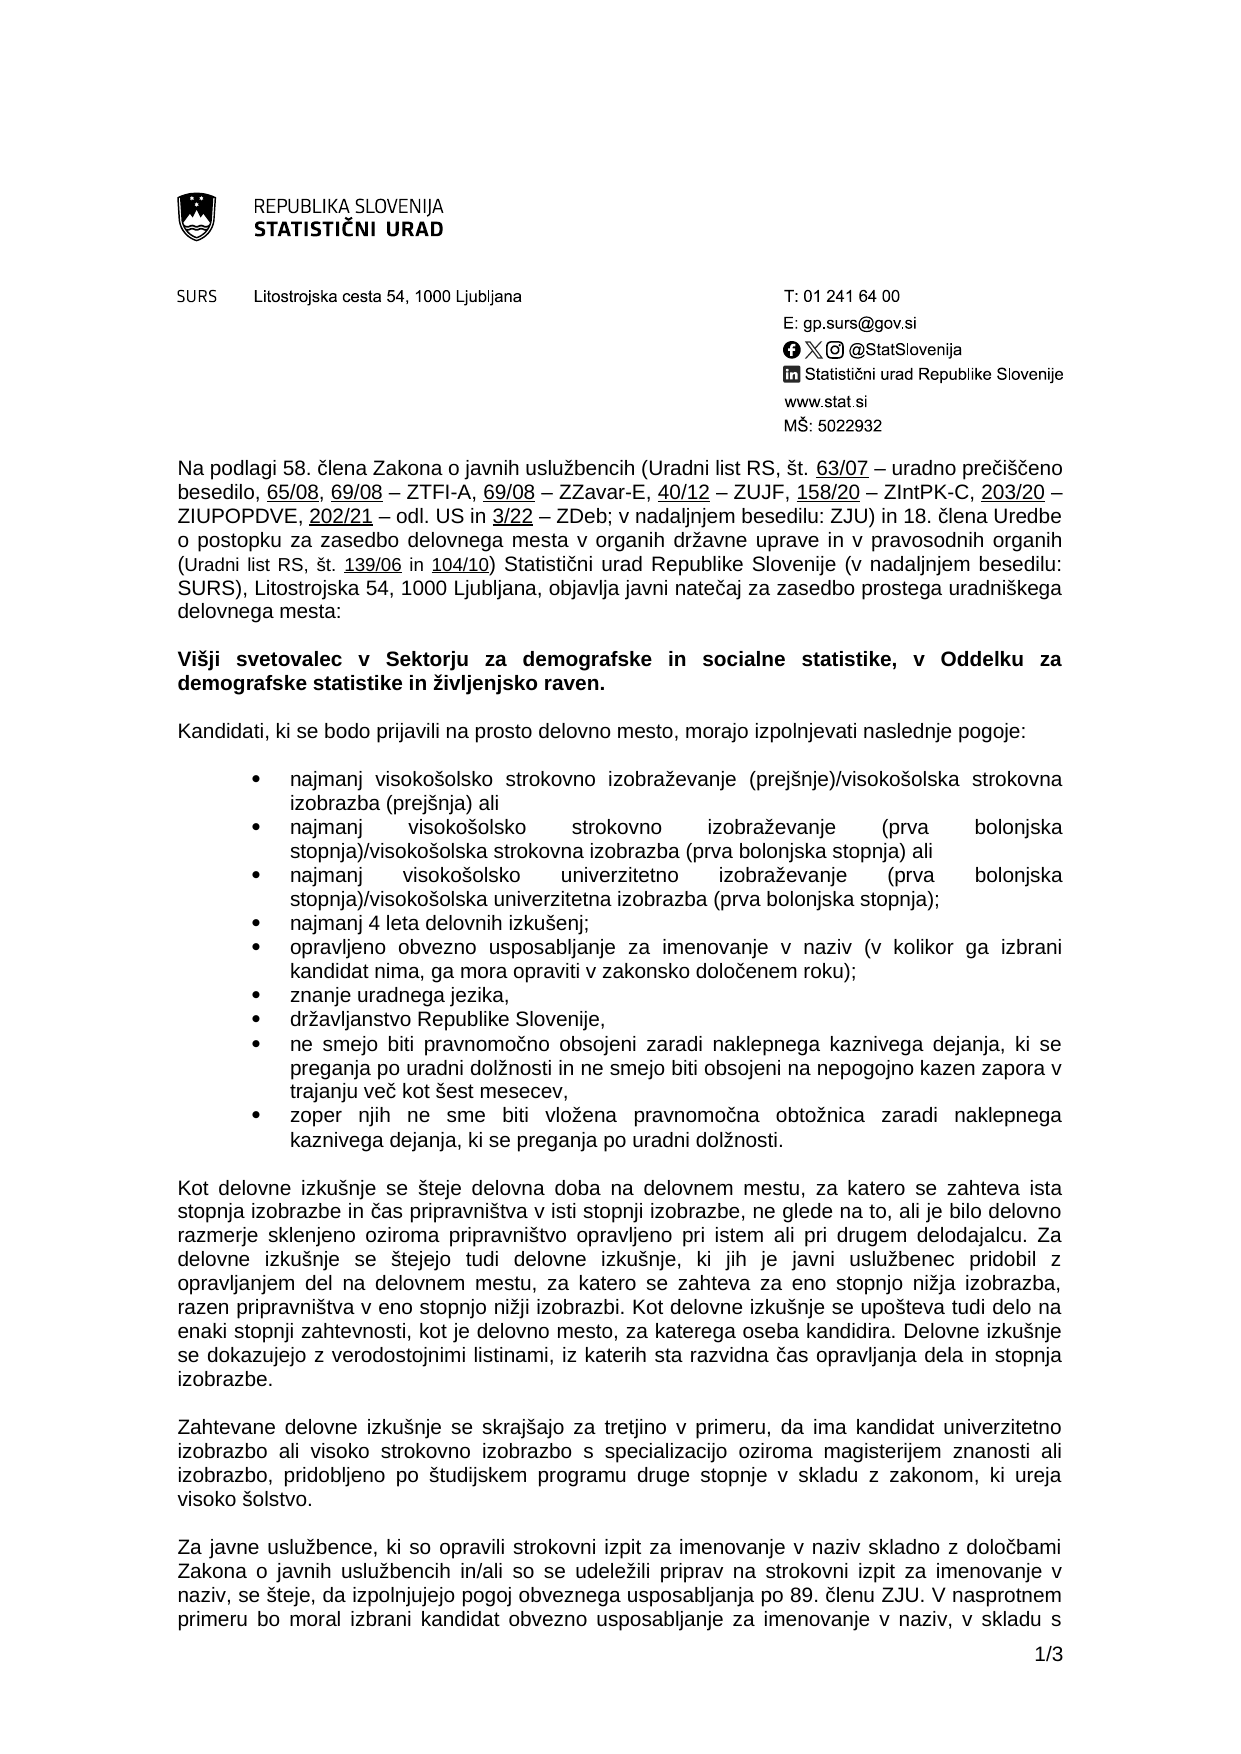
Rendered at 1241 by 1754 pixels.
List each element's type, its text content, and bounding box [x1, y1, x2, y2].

text Kot delovne izkušnje se šteje delovna doba na delovnem mestu, za katero se zahteva ista stopnja izobrazbe in čas pripravništva v isti stopnji izobrazbe, ne glede na to, ali je bilo delovno razmerje sklenjeno oziroma pripravništvo opravljeno pri istem ali pri drugem delodajalcu. Za delovne izkušnje se štejejo tudi delovne izkušnje, ki jih je javni uslužbenec pridobil z opravljanjem del na delovnem mestu, za katero se zahteva za eno stopnjo nižja izobrazba, razen pripravništva v eno stopnjo nižji izobrazbi. Kot delovne izkušnje se upošteva tudi delo na enaki stopnji zahtevnosti, kot je delovno mesto, za katerega oseba kandidira. Delovne izkušnje se dokazujejo z verodostojnimi listinami, iz katerih sta razvidna čas opravljanja dela in stopnja izobrazbe. [177, 1175, 1063, 1391]
list znanje uradnega jezika, [252, 983, 1063, 1007]
list opravljeno obvezno usposabljanje za imenovanje v naziv (v kolikor ga izbrani kandidat nima, ga mora opraviti v zakonsko določenem roku); [252, 935, 1063, 983]
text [177, 1535, 1063, 1631]
list najmanj visokošolsko strokovno izobraževanje (prva bolonjska stopnja)/visokošolska strokovna izobrazba (prva bolonjska stopnja) ali [252, 815, 1063, 863]
list najmanj 4 leta delovnih izkušenj; [252, 911, 1063, 935]
list državljanstvo Republike Slovenije, [252, 1007, 1063, 1031]
text Zahtevane delovne izkušnje se skrajšajo za tretjino v primeru, da ima kandidat univerzitetno izobrazbo ali visoko strokovno izobrazbo s specializacijo oziroma magisterijem znanosti ali izobrazbo, pridobljeno po študijskem programu druge stopnje v skladu z zakonom, ki ureja visoko šolstvo. [177, 1415, 1063, 1511]
list najmanj visokošolsko strokovno izobraževanje (prejšnje)/visokošolska strokovna izobrazba (prejšnja) ali [252, 767, 1063, 815]
text Kandidati, ki se bodo prijavili na prosto delovno mesto, morajo izpolnjevati naslednje pogoje: [177, 719, 1063, 743]
text Na podlagi 58. člena Zakona o javnih uslužbencih (Uradni list RS, št. 63/07 – uradno prečiščeno besedilo, 65/08, 69/08 – ZTFI-A, 69/08 – ZZavar-E, 40/12 – ZUJF, 158/20 – ZIntPK-C, 203/20 – ZIUPOPDVE, 202/21 – odl. US in 3/22 – ZDeb; v nadaljnjem besedilu: ZJU) in 18. člena Uredbe o postopku za zasedbo delovnega mesta v organih državne uprave in v pravosodnih organih (Uradni list RS, št. 139/06 in 104/10) Statistični urad Republike Slovenije (v nadaljnjem besedilu: SURS), Litostrojska 54, 1000 Ljubljana, objavlja javni natečaj za zasedbo prostega uradniškega delovnega mesta: [177, 456, 1063, 623]
text Višji svetovalec v Sektorju za demografske in socialne statistike, v Oddelku za demografske statistike in življenjsko raven. [177, 647, 1063, 695]
list zoper njih ne sme biti vložena pravnomočna obtožnica zaradi naklepnega kaznivega dejanja, ki se preganja po uradni dolžnosti. [252, 1103, 1063, 1151]
list najmanj visokošolsko univerzitetno izobraževanje (prva bolonjska stopnja)/visokošolska univerzitetna izobrazba (prva bolonjska stopnja); [252, 863, 1063, 911]
list ne smejo biti pravnomočno obsojeni zaradi naklepnega kaznivega dejanja, ki se preganja po uradni dolžnosti in ne smejo biti obsojeni na nepogojno kazen zapora v trajanju več kot šest mesecev, [252, 1031, 1063, 1103]
